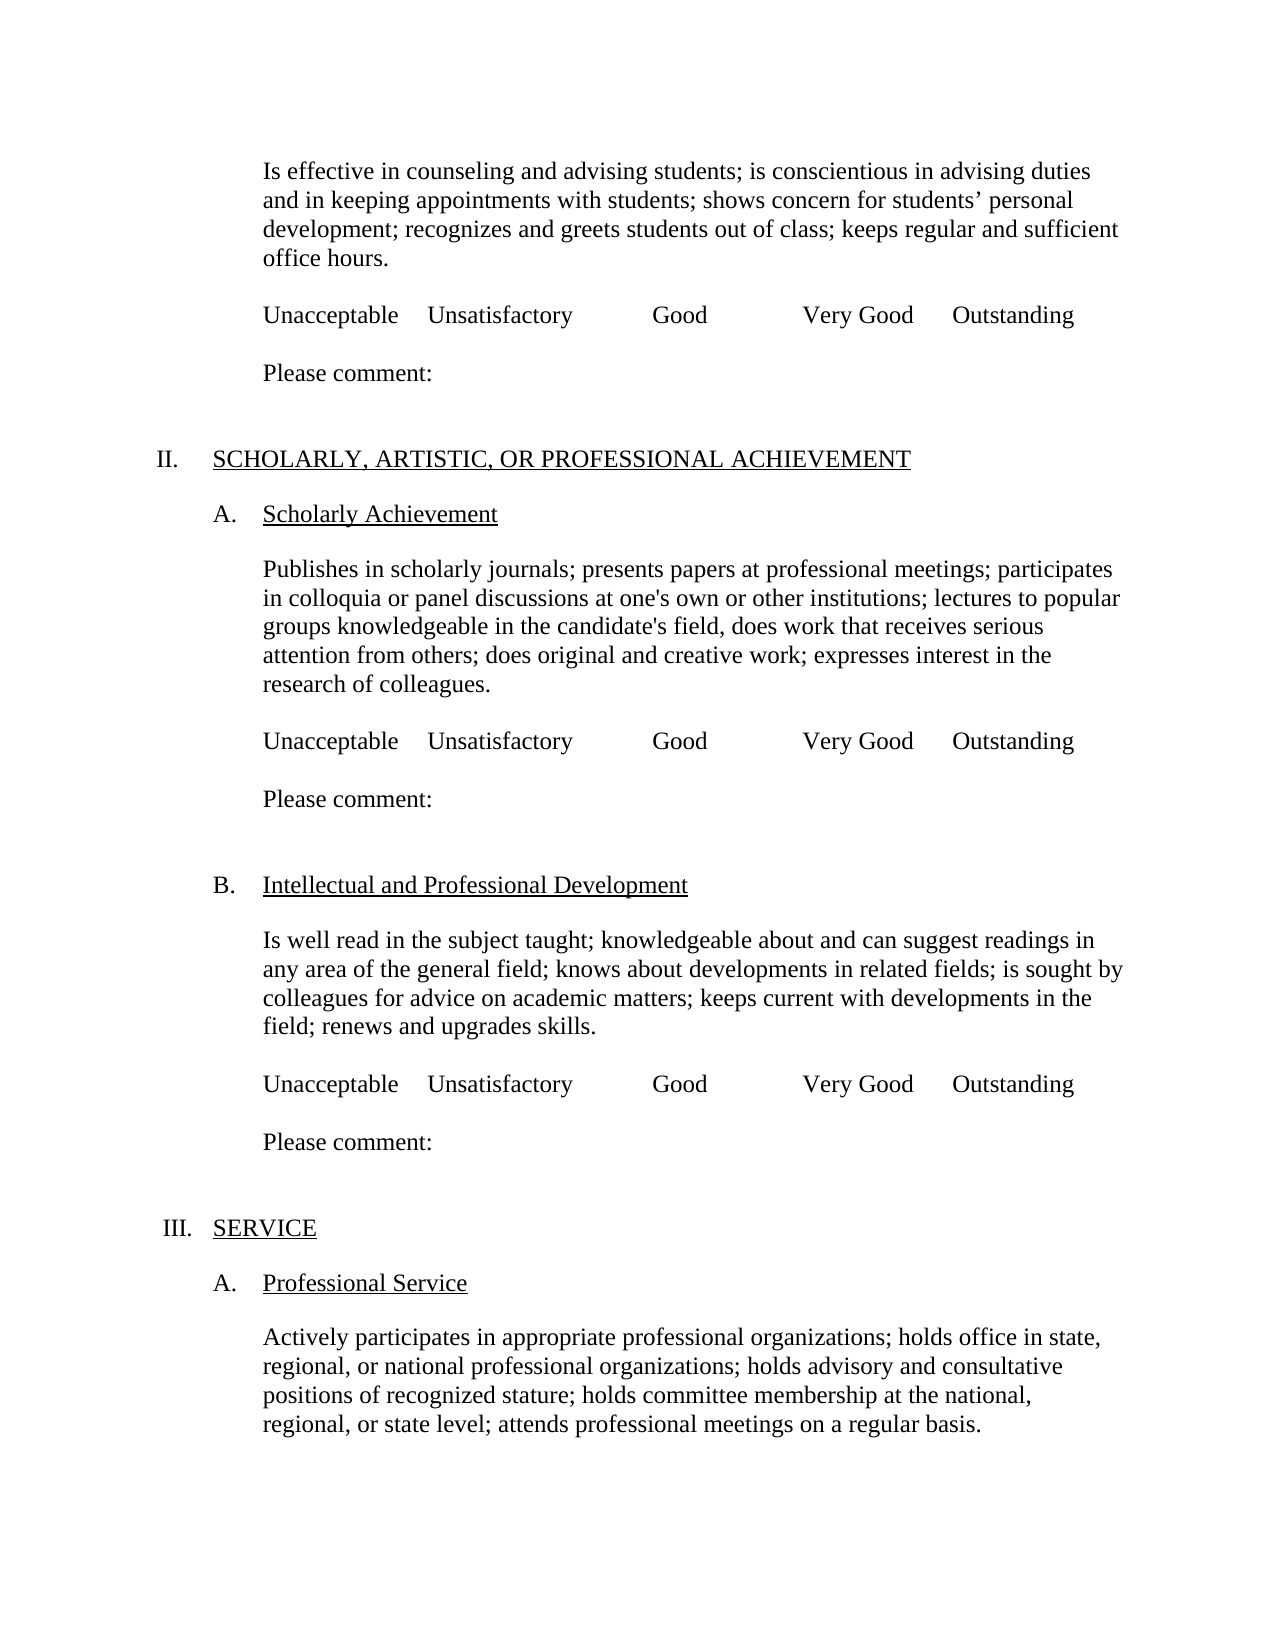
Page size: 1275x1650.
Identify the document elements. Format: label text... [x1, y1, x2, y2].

text Please comment: [263, 358, 1113, 386]
list SERVICE [162, 1214, 1158, 1242]
text Unacceptable Unsatisfactory Good Very Good Outstanding [263, 1069, 1113, 1098]
text Please comment: [263, 1127, 1113, 1156]
list Professional Service [213, 1268, 1158, 1296]
text Is effective in counseling and advising students; is conscientious in advising duties and in keeping appointments with students; shows concern for students’ personal development; recognizes and greets students out of class; keeps regular and sufficient office hours. [263, 156, 1123, 271]
text Actively participates in appropriate professional organizations; holds office in state, regional, or national professional organizations; holds advisory and consultative positions of recognized stature; holds committee membership at the national, regional, or state level; attends professional meetings on a regular basis. [263, 1322, 1113, 1437]
list Scholarly Achievement [213, 499, 1158, 528]
text Unacceptable Unsatisfactory Good Very Good Outstanding [263, 726, 1113, 755]
text Unacceptable Unsatisfactory Good Very Good Outstanding [263, 300, 1113, 329]
list Intellectual and Professional Development [213, 871, 1158, 899]
text Is well read in the subject taught; knowledgeable about and can suggest readings in any area of the general field; knows about developments in related fields; is sought by colleagues for advice on academic matters; keeps current with developments in the field; renews and upgrades skills. [263, 925, 1126, 1040]
text Publishes in scholarly journals; presents papers at professional meetings; participates in colloquia or panel discussions at one's own or other institutions; lectures to popular groups knowledgeable in the candidate's field, does work that receives serious attention from others; does original and creative work; expresses interest in the research of colleagues. [263, 554, 1129, 698]
text Please comment: [263, 784, 1113, 813]
list SCHOLARLY, ARTISTIC, OR PROFESSIONAL ACHIEVEMENT [156, 445, 1158, 473]
